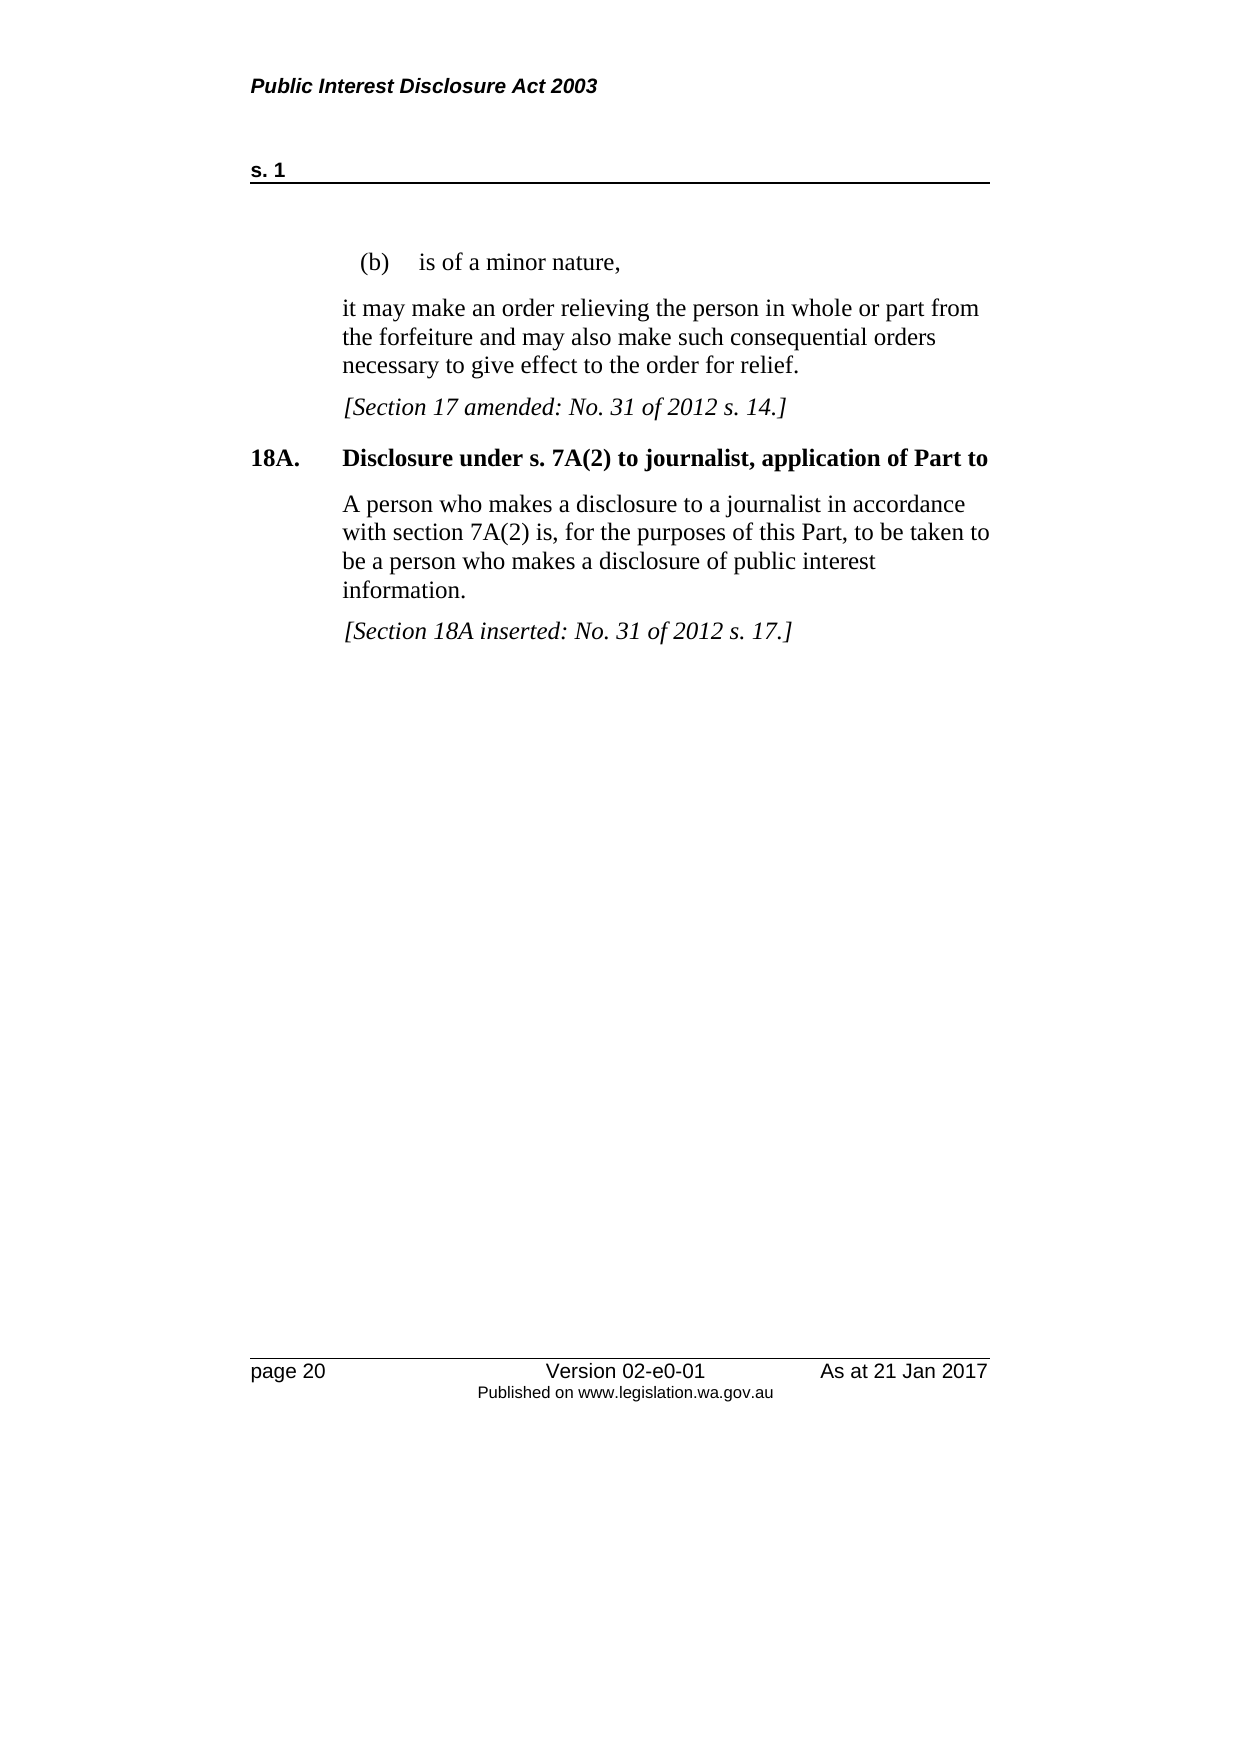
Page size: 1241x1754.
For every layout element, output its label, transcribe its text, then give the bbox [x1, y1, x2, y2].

text it may make an order relieving the person in whole or part from the forfeiture and may also make such consequential orders necessary to give effect to the order for relief. [250, 293, 990, 379]
text [Section 17 amended: No. 31 of 2012 s. 14.] [250, 392, 990, 420]
subtitle 18A. Disclosure under s. 7A(2) to journalist, application of Part to [250, 443, 990, 472]
text A person who makes a disclosure to a journalist in accordance with section 7A(2) is, for the purposes of this Part, to be taken to be a person who makes a disclosure of public interest information. [250, 489, 990, 604]
text (b) is of a minor nature, [250, 247, 990, 276]
text [Section 18A inserted: No. 31 of 2012 s. 17.] [250, 616, 990, 645]
